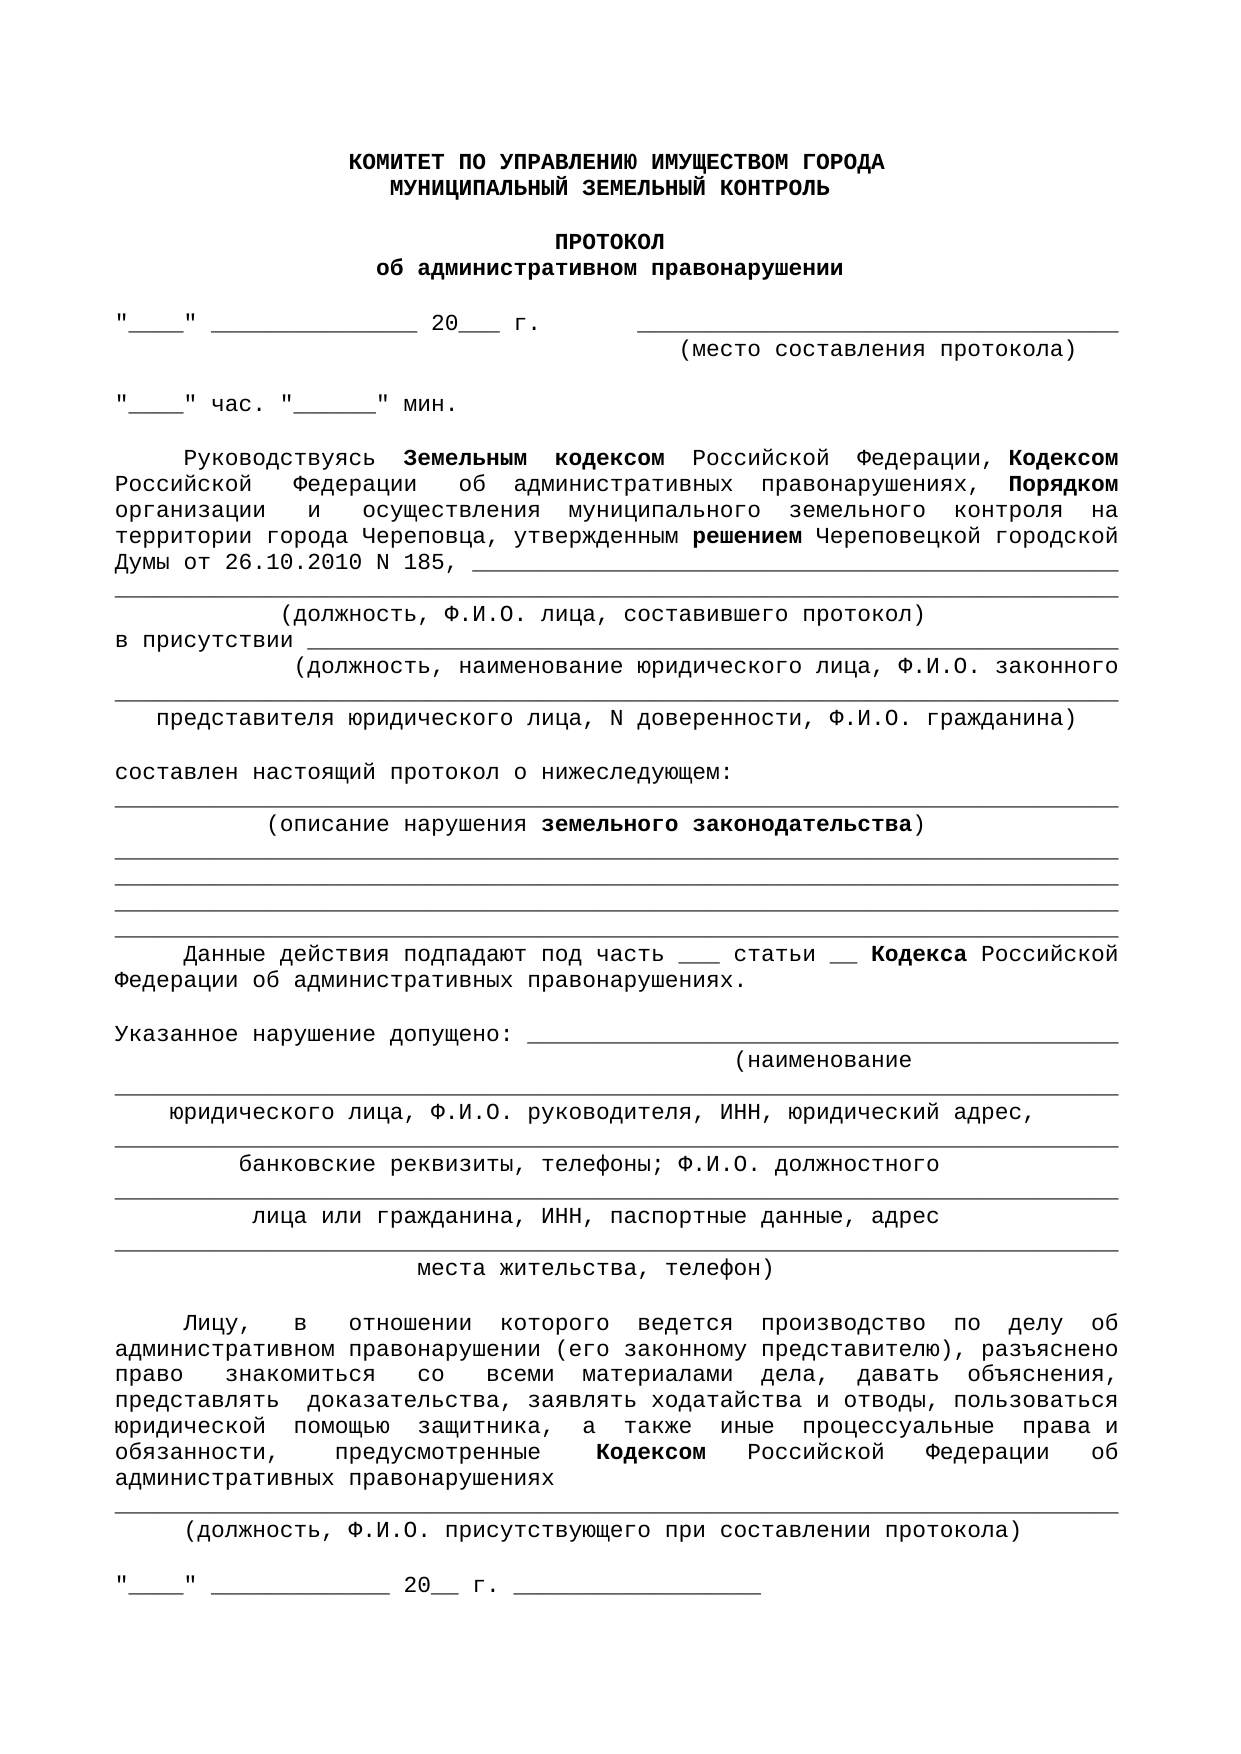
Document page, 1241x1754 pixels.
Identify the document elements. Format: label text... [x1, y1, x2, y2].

text _________________________________________________________________________ [114, 890, 1157, 916]
text право знакомиться со всеми материалами дела, давать объяснения, [114, 1363, 1157, 1389]
text Данные действия подпадают под часть ___ статьи __ Кодекса Российской [114, 942, 1157, 968]
text об административном правонарушении [114, 257, 1157, 282]
text (должность, наименование юридического лица, Ф.И.О. законного [114, 654, 1157, 680]
text _________________________________________________________________________ [114, 1075, 1157, 1101]
text ПРОТОКОЛ [114, 231, 1157, 257]
text (описание нарушения земельного законодательства) [114, 812, 1157, 838]
text юридического лица, Ф.И.О. руководителя, ИНН, юридический адрес, [114, 1101, 1157, 1127]
text КОМИТЕТ ПО УПРАВЛЕНИЮ ИМУЩЕСТВОМ ГОРОДА [114, 150, 1157, 176]
text Федерации об административных правонарушениях. [114, 968, 1157, 994]
text "____" час. "______" мин. [114, 392, 1157, 418]
text административном правонарушении (его законному представителю), разъяснено [114, 1337, 1157, 1363]
text "____" _____________ 20__ г. __________________ [114, 1573, 1157, 1599]
text (должность, Ф.И.О. лица, составившего протокол) [114, 602, 1157, 628]
text представителя юридического лица, N доверенности, Ф.И.О. гражданина) [114, 706, 1157, 732]
text территории города Череповца, утвержденным решением Череповецкой городской [114, 524, 1157, 550]
text Указанное нарушение допущено: ___________________________________________ [114, 1023, 1157, 1049]
text Думы от 26.10.2010 N 185, _______________________________________________ [114, 550, 1157, 576]
text _________________________________________________________________________ [114, 1492, 1157, 1518]
text _________________________________________________________________________ [114, 1127, 1157, 1152]
text административных правонарушениях [114, 1467, 1157, 1492]
text (наименование [114, 1049, 1157, 1075]
text Лицу, в отношении которого ведется производство по делу об [114, 1311, 1157, 1337]
text банковские реквизиты, телефоны; Ф.И.О. должностного [114, 1152, 1157, 1178]
text _________________________________________________________________________ [114, 787, 1157, 812]
text Российской Федерации об административных правонарушениях, Порядком [114, 472, 1157, 498]
text _________________________________________________________________________ [114, 916, 1157, 942]
text _________________________________________________________________________ [114, 576, 1157, 602]
text _________________________________________________________________________ [114, 680, 1157, 706]
text _________________________________________________________________________ [114, 1230, 1157, 1256]
text в присутствии ___________________________________________________________ [114, 628, 1157, 654]
text лица или гражданина, ИНН, паспортные данные, адрес [114, 1204, 1157, 1230]
text _________________________________________________________________________ [114, 864, 1157, 890]
text представлять доказательства, заявлять ходатайства и отводы, пользоваться [114, 1389, 1157, 1415]
text составлен настоящий протокол о нижеследующем: [114, 761, 1157, 787]
text места жительства, телефон) [114, 1256, 1157, 1282]
text Руководствуясь Земельным кодексом Российской Федерации, Кодексом [114, 447, 1157, 472]
text (место составления протокола) [114, 337, 1157, 363]
text организации и осуществления муниципального земельного контроля на [114, 498, 1157, 524]
text "____" _______________ 20___ г. ___________________________________ [114, 311, 1157, 337]
text _________________________________________________________________________ [114, 1178, 1157, 1204]
text _________________________________________________________________________ [114, 838, 1157, 864]
text юридической помощью защитника, а также иные процессуальные права и [114, 1415, 1157, 1441]
text (должность, Ф.И.О. присутствующего при составлении протокола) [114, 1518, 1157, 1544]
text МУНИЦИПАЛЬНЫЙ ЗЕМЕЛЬНЫЙ КОНТРОЛЬ [114, 176, 1157, 202]
text обязанности, предусмотренные Кодексом Российской Федерации об [114, 1441, 1157, 1467]
